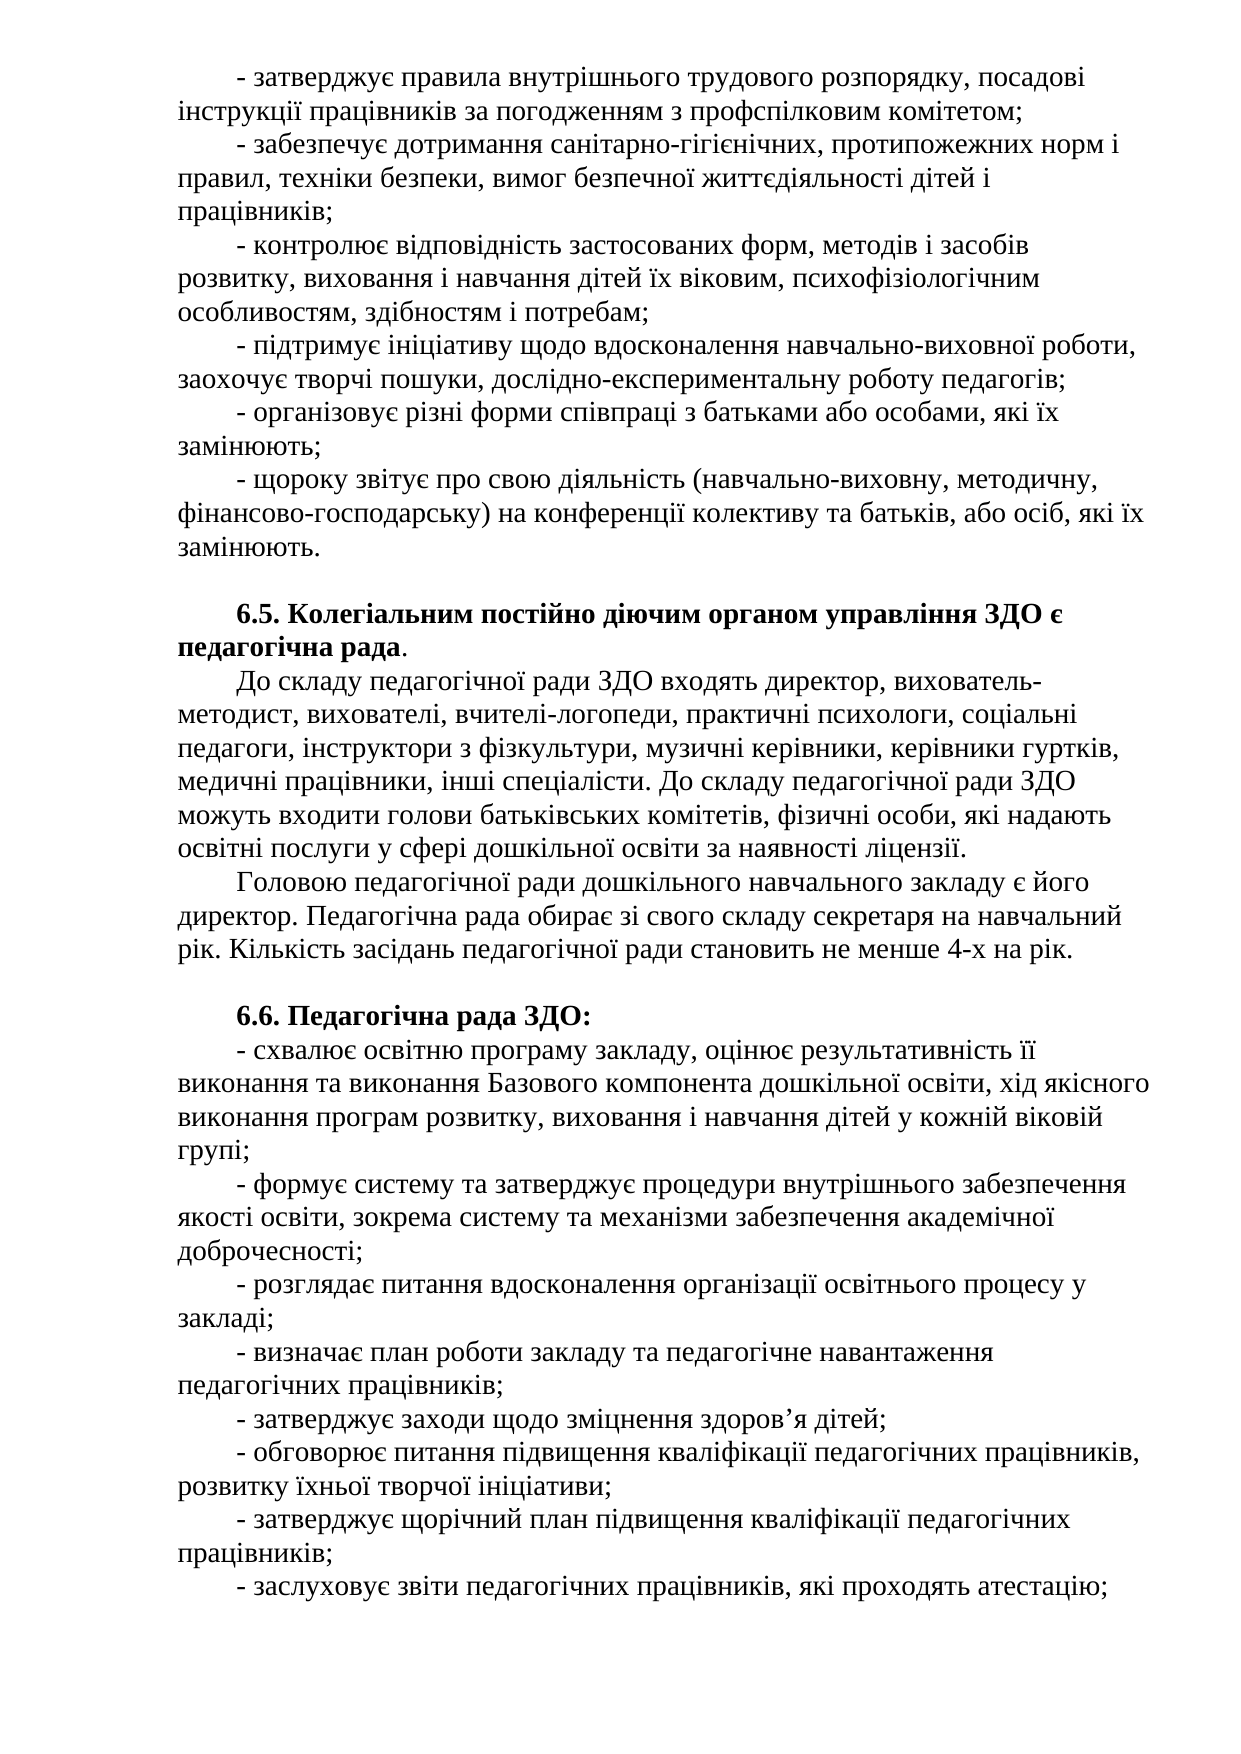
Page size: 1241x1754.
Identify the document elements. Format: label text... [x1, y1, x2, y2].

text Головою педагогічної ради дошкільного навчального закладу є його директор. Педагогічна рада обирає зі свого складу секретаря на навчальний рік. Кількість засідань педагогічної ради становить не менше 4-х на рік. [177, 864, 1152, 965]
text - контролює відповідність застосованих форм, методів і засобів розвитку, виховання і навчання дітей їх віковим, психофізіологічним особливостям, здібностям і потребам; [177, 227, 1152, 327]
text - обговорює питання підвищення кваліфікації педагогічних працівників, розвитку їхньої творчої ініціативи; [177, 1434, 1152, 1501]
text 6.5. Колегіальним постійно діючим органом управління ЗДО є педагогічна рада. [177, 596, 1152, 663]
text - організовує різні форми співпраці з батьками або особами, які їх замінюють; [177, 394, 1152, 462]
text До складу педагогічної ради ЗДО входять директор, вихователь-методист, вихователі, вчителі-логопеди, практичні психологи, соціальні педагоги, інструктори з фізкультури, музичні керівники, керівники гуртків, медичні працівники, інші спеціалісти. До складу педагогічної ради ЗДО можуть входити голови батьківських комітетів, фізичні особи, які надають освітні послуги у сфері дошкільної освіти за наявності ліцензії. [177, 663, 1152, 864]
text - затверджує правила внутрішнього трудового розпорядку, посадові інструкції працівників за погодженням з профспілковим комітетом; [177, 59, 1152, 126]
text - затверджує щорічний план підвищення кваліфікації педагогічних працівників; [177, 1501, 1152, 1568]
text - підтримує ініціативу щодо вдосконалення навчально-виховної роботи, заохочує творчі пошуки, дослідно-експериментальну роботу педагогів; [177, 327, 1152, 394]
text - формує систему та затверджує процедури внутрішнього забезпечення якості освіти, зокрема систему та механізми забезпечення академічної доброчесності; [177, 1166, 1152, 1267]
text - забезпечує дотримання санітарно-гігієнічних, протипожежних норм і правил, техніки безпеки, вимог безпечної життєдіяльності дітей і працівників; [177, 126, 1152, 227]
text - визначає план роботи закладу та педагогічне навантаження педагогічних працівників; [177, 1334, 1152, 1401]
text - щороку звітує про свою діяльність (навчально-виховну, методичну, фінансово-господарську) на конференції колективу та батьків, або осіб, які їх замінюють. [177, 462, 1152, 562]
text - заслуховує звіти педагогічних працівників, які проходять атестацію; [177, 1568, 1152, 1602]
text 6.6. Педагогічна рада ЗДО: [177, 998, 1152, 1032]
text - затверджує заходи щодо зміцнення здоров’я дітей; [177, 1401, 1152, 1434]
text - розглядає питання вдосконалення організації освітнього процесу у закладі; [177, 1267, 1152, 1334]
text - схвалює освітню програму закладу, оцінює результативність її виконання та виконання Базового компонента дошкільної освіти, хід якісного виконання програм розвитку, виховання і навчання дітей у кожній віковій групі; [177, 1032, 1152, 1166]
